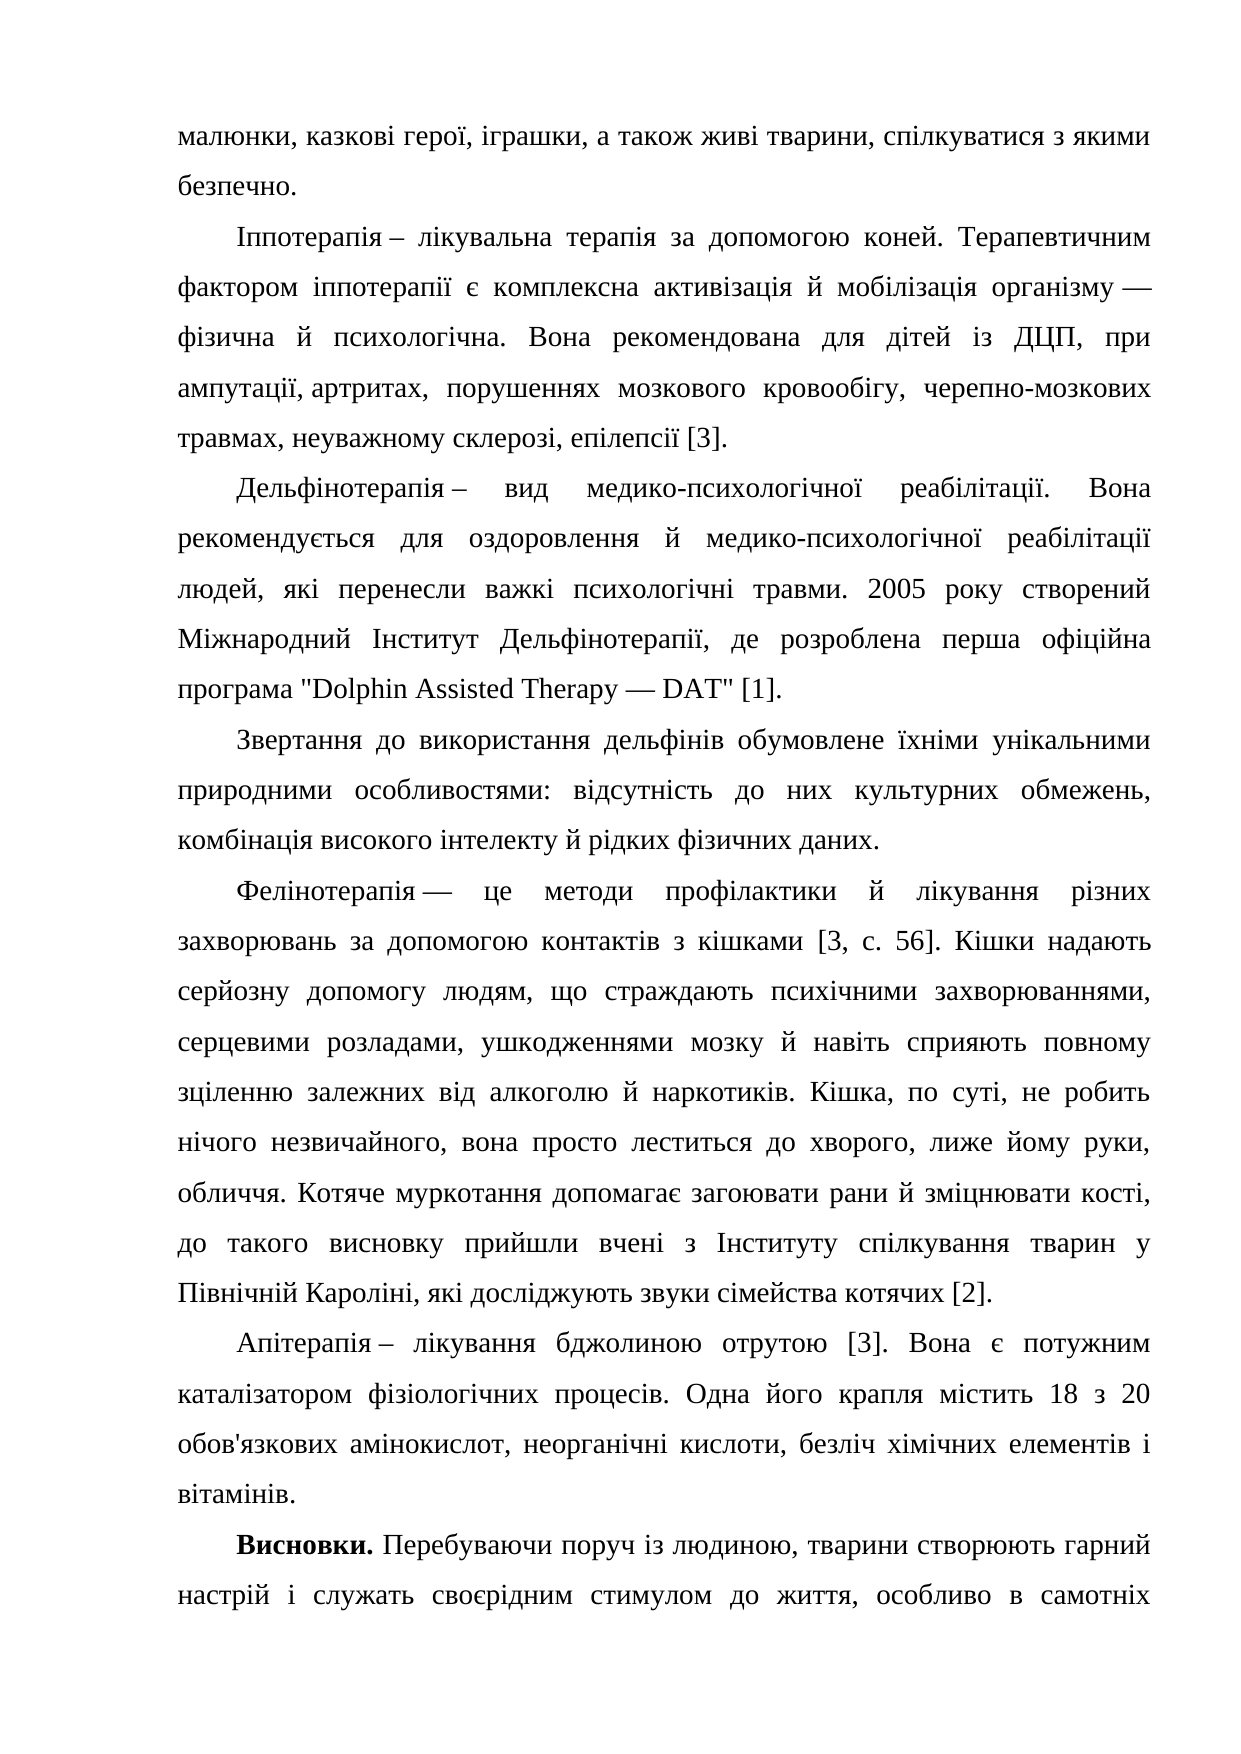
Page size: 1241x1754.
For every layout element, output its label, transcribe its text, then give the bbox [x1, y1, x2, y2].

text Апітерапія – лікування бджолиною отрутою [3]. Вона є потужним каталізатором фізіологічних процесів. Одна його крапля містить 18 з 20 обов'язкових амінокислот, неорганічні кислоти, безліч хімічних елементів і вітамінів. [177, 1326, 1152, 1510]
text Іппотерапія – лікувальна терапія за допомогою коней. Терапевтичним фактором іппотерапії є комплексна активізація й мобілізація організму — фізична й психологічна. Вона рекомендована для дітей із ДЦП, при ампутації, артритах, порушеннях мозкового кровообігу, черепно-мозкових травмах, неуважному склерозі, епілепсії [3]. [177, 219, 1152, 453]
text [177, 118, 1152, 202]
text Дельфінотерапія – вид медико-психологічної реабілітації. Вона рекомендується для оздоровлення й медико-психологічної реабілітації людей, які перенесли важкі психологічні травми. 2005 року створений Міжнародний Інститут Дельфінотерапії, де розроблена перша офіційна програма "Dolphin Assisted Therapy — DAT" [1]. [177, 470, 1152, 705]
text Фелінотерапія — це методи профілактики й лікування різних захворювань за допомогою контактів з кішками [3, с. 56]. Кішки надають серйозну допомогу людям, що страждають психічними захворюваннями, серцевими розладами, ушкодженнями мозку й навіть сприяють повному зціленню залежних від алкоголю й наркотиків. Кішка, по суті, не робить нічого незвичайного, вона просто леститься до хворого, лиже йому руки, обличчя. Котяче муркотання допомагає загоювати рани й зміцнювати кості, до такого висновку прийшли вчені з Інституту спілкування тварин у Північній Кароліні, які досліджують звуки сімейства котячих [2]. [177, 873, 1152, 1309]
text Звертання до використання дельфінів обумовлене їхніми унікальними природними особливостями: відсутність до них культурних обмежень, комбінація високого інтелекту й рідких фізичних даних. [177, 722, 1152, 856]
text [177, 1527, 1152, 1611]
